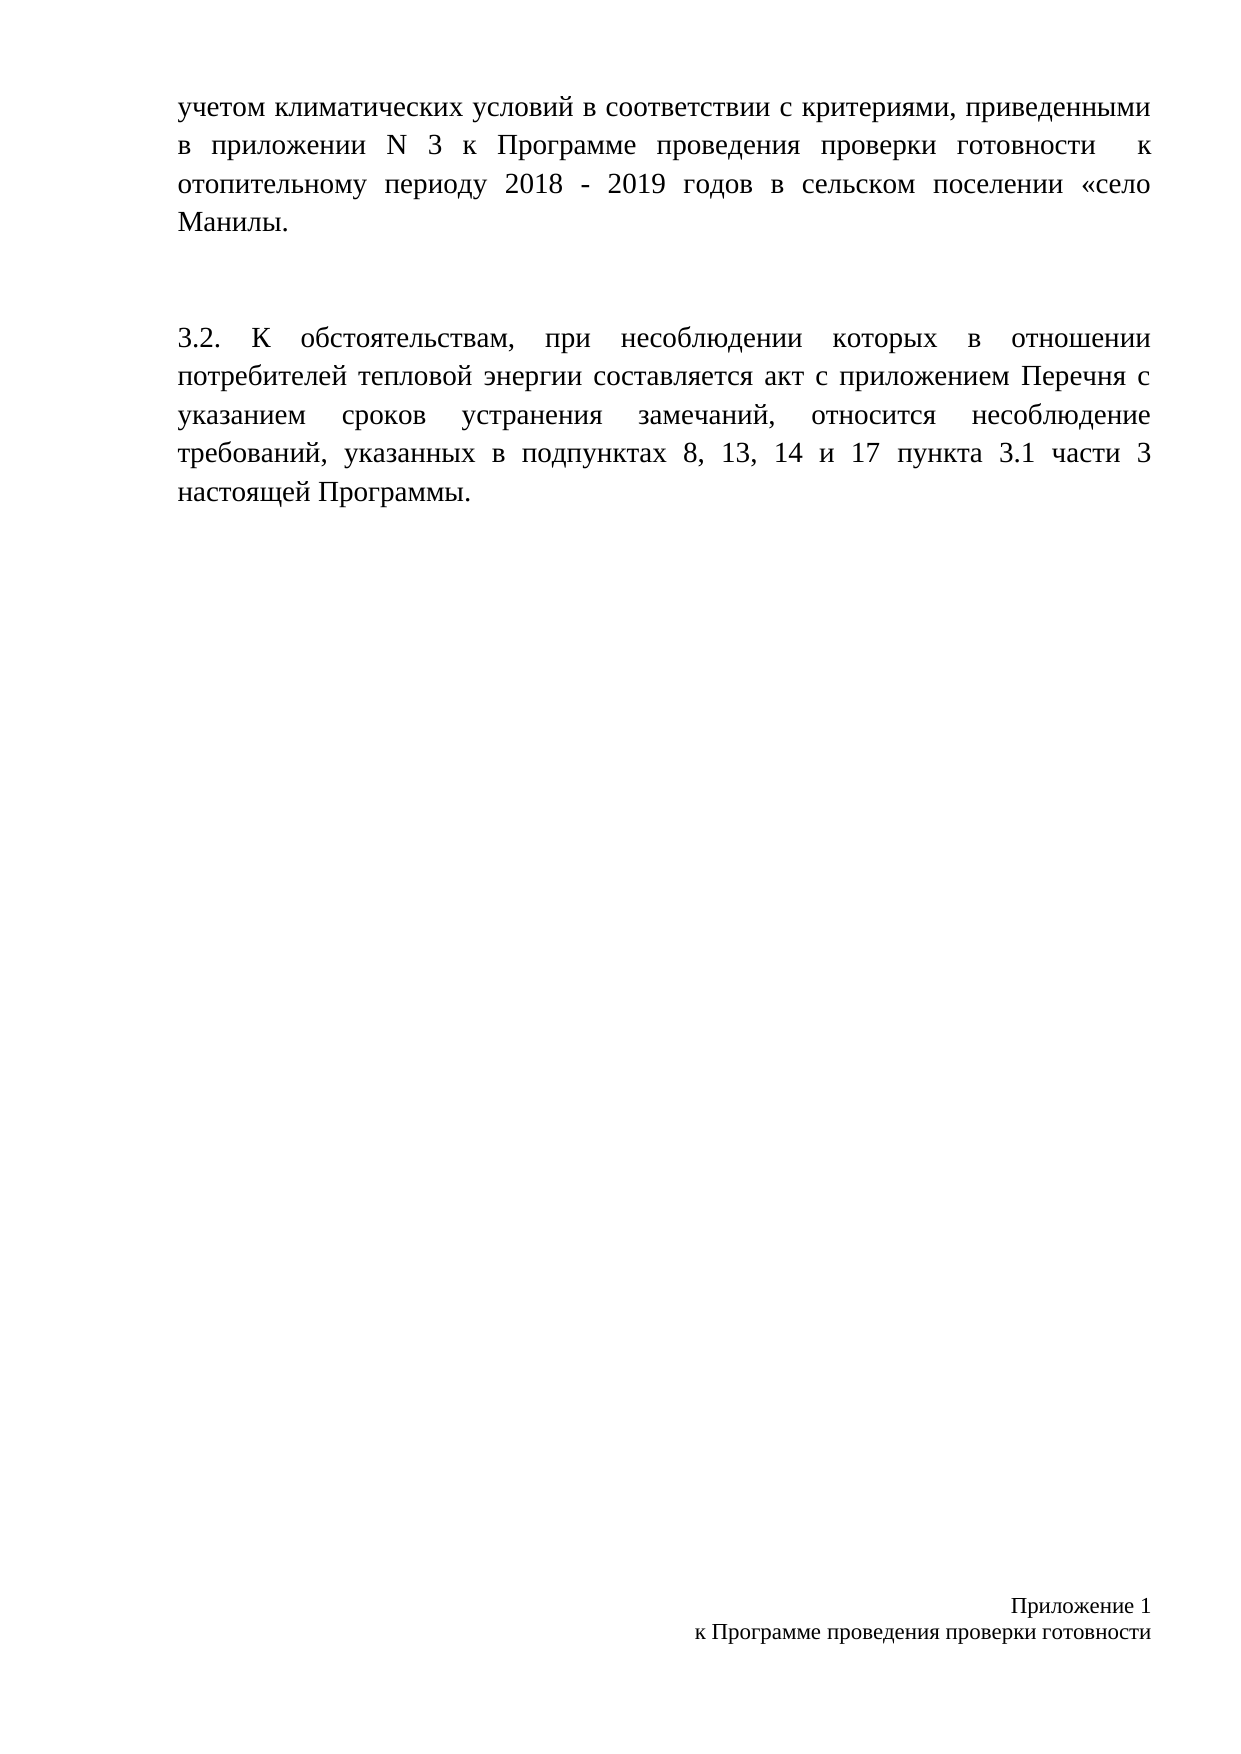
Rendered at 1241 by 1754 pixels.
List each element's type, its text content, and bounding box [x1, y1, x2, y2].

text 3.2. К обстоятельствам, при несоблюдении которых в отношении потребителей тепловой энергии составляется акт с приложением Перечня с указанием сроков устранения замечаний, относится несоблюдение требований, указанных в подпунктах 8, 13, 14 и 17 пункта 3.1 части 3 настоящей Программы. [177, 320, 1152, 508]
text к Программе проведения проверки готовности [177, 1618, 1152, 1644]
text Приложение 1 [177, 1592, 1152, 1618]
text учетом климатических условий в соответствии с критериями, приведенными в приложении N 3 к Программе проведения проверки готовности к отопительному периоду 2018 - 2019 годов в сельском поселении «село Манилы. [177, 89, 1152, 238]
